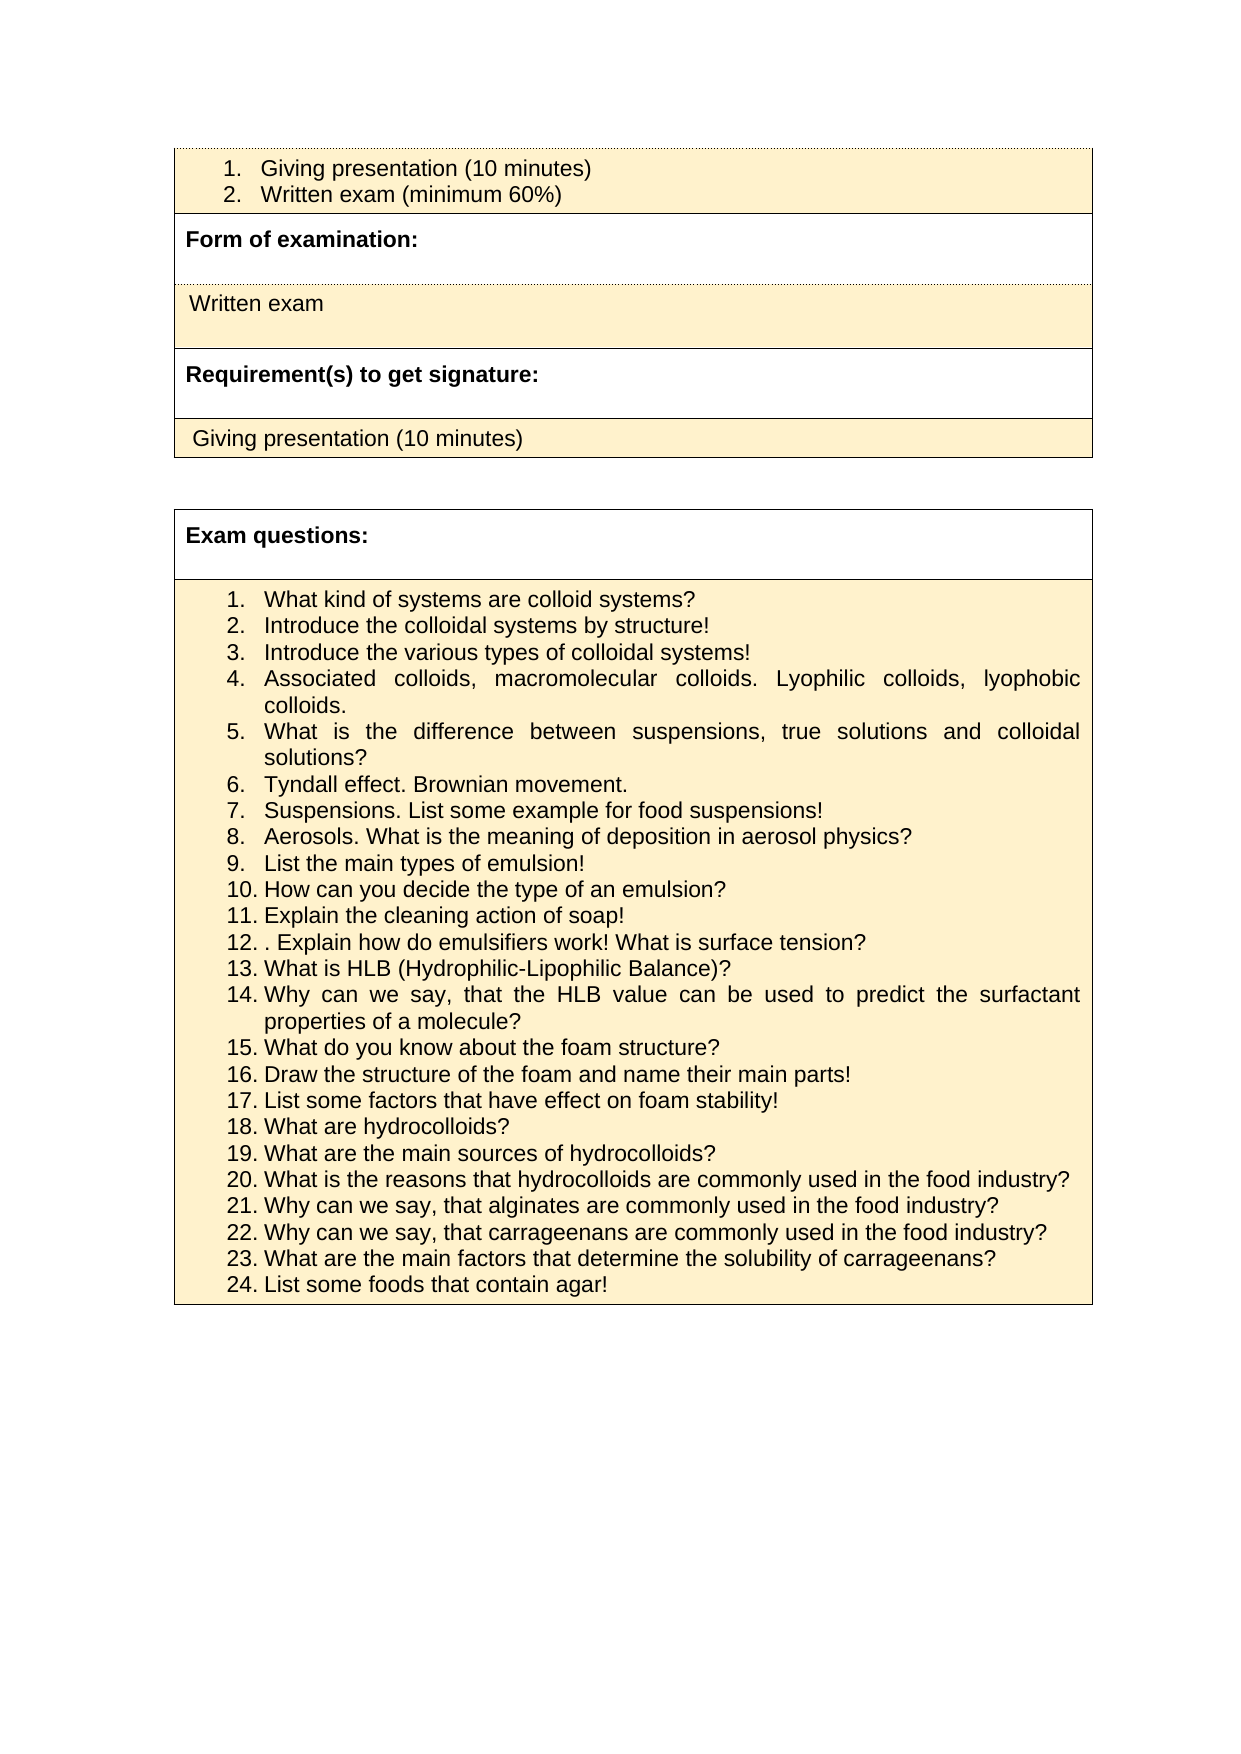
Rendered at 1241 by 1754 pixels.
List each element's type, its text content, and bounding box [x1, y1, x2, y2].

table_header Exam questions: [175, 510, 1092, 579]
table_cell What kind of systems are colloid systems? Introduce the colloidal systems by structure! Introduce the various types of colloidal systems! Associated colloids, macromolecular colloids. Lyophilic colloids, lyophobic colloids. What is the difference between suspensions, true solutions and colloidal solutions? Tyndall effect. Brownian movement. Suspensions. List some example for food suspensions! Aerosols. What is the meaning of deposition in aerosol physics? List the main types of emulsion! How can you decide the type of an emulsion? Explain the cleaning action of soap! . Explain how do emulsifiers work! What is surface tension? What is HLB (Hydrophilic-Lipophilic Balance)? Why can we say, that the HLB value can be used to predict the surfactant properties of a molecule? What do you know about the foam structure? Draw the structure of the foam and name their main parts! List some factors that have effect on foam stability! What are hydrocolloids? What are the main sources of hydrocolloids? What is the reasons that hydrocolloids are commonly used in the food industry? Why can we say, that alginates are commonly used in the food industry? Why can we say, that carrageenans are commonly used in the food industry? What are the main factors that determine the solubility of carrageenans? List some foods that contain agar! [175, 580, 1092, 1304]
table_cell Giving presentation (10 minutes) [175, 419, 1092, 457]
table_cell Giving presentation (10 minutes) Written exam (minimum 60%) [175, 148, 1092, 213]
table_cell Written exam [175, 284, 1092, 347]
table_cell Requirement(s) to get signature: [175, 349, 1092, 418]
table_cell Form of examination: [175, 214, 1092, 283]
